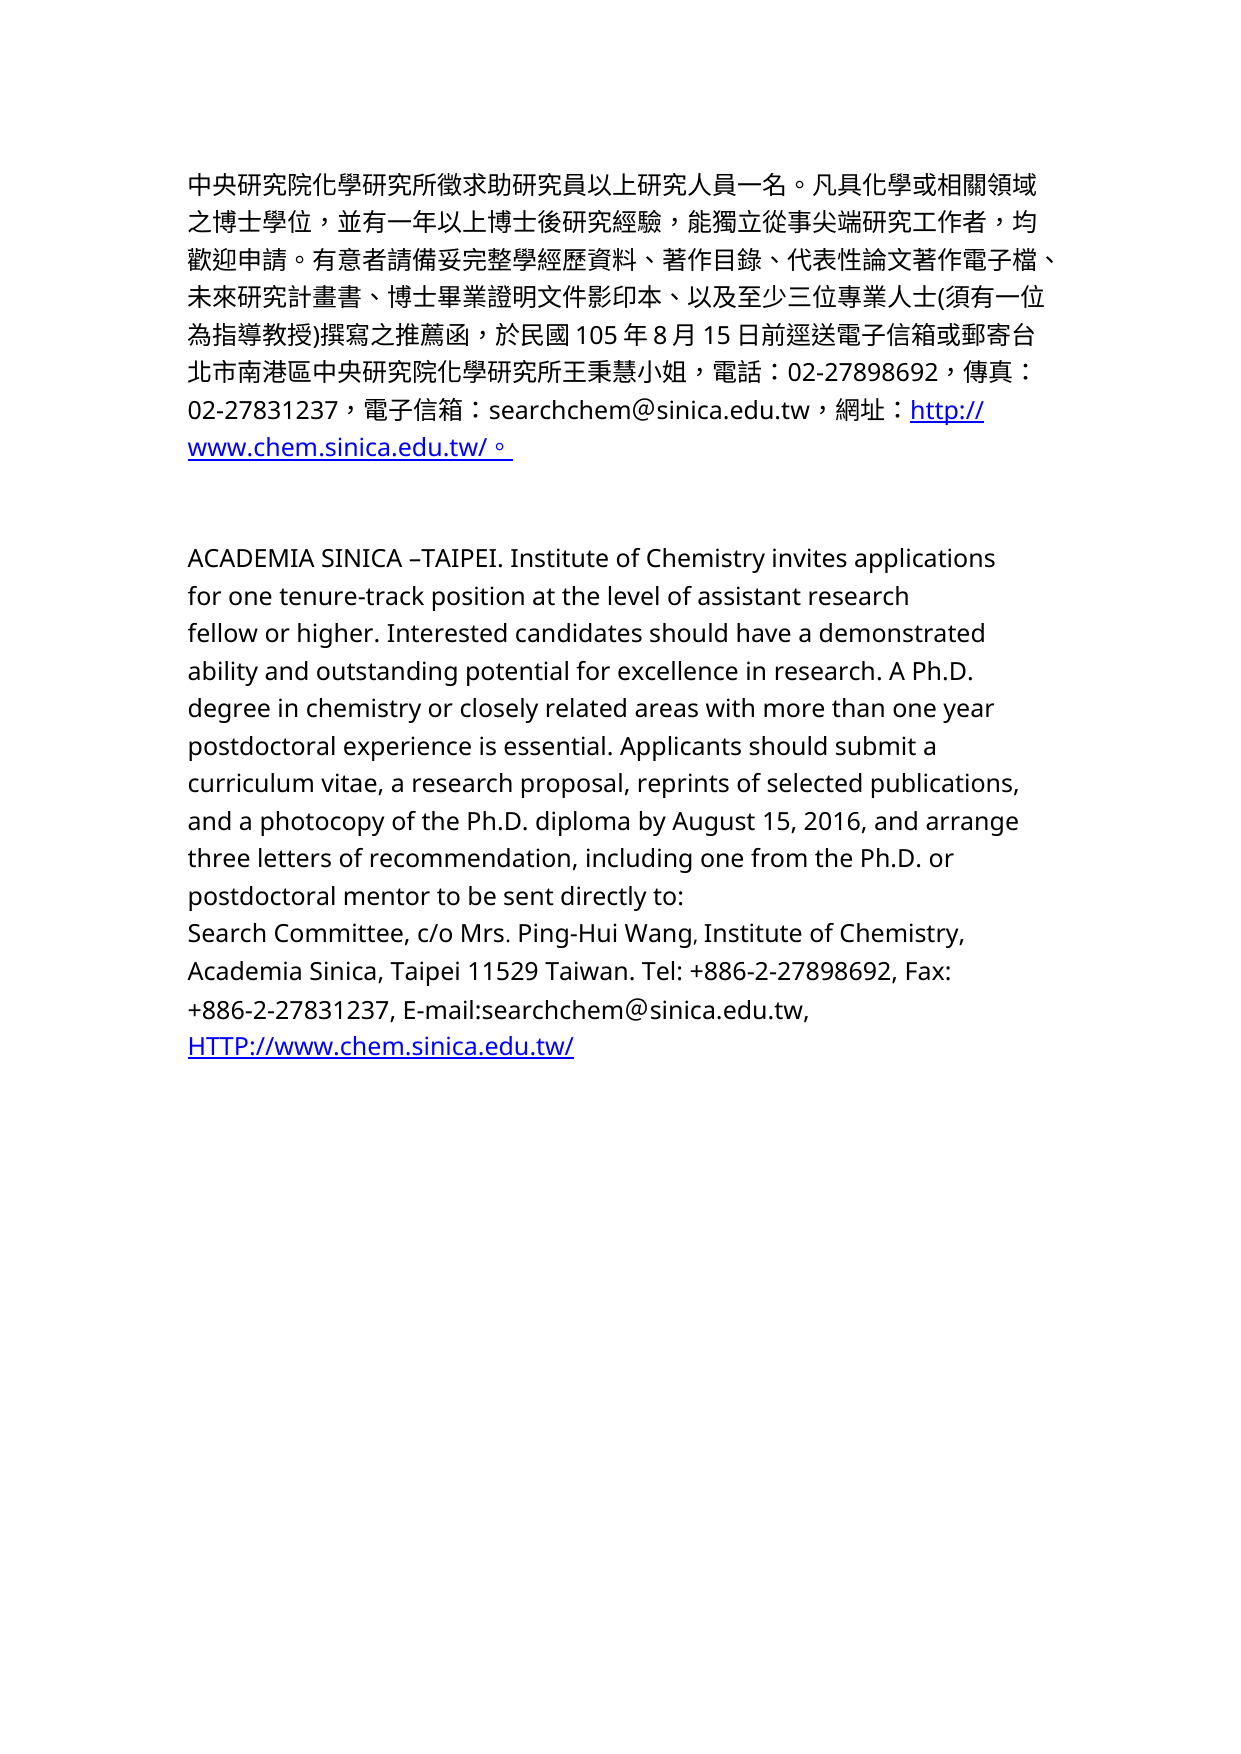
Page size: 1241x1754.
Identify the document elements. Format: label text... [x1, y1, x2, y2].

text ability and outstanding potential for excellence in research. A Ph.D. degree in chemistry or closely related areas with more than one year postdoctoral experience is essential. Applicants should submit a curriculum vitae, a research proposal, reprints of selected publications, and a photocopy of the Ph.D. diploma by August 15, 2016, and arrange three letters of recommendation, including one from the Ph.D. or postdoctoral mentor to be sent directly to: [187, 652, 1053, 914]
text ACADEMIA SINICA –TAIPEI. Institute of Chemistry invites applications [187, 539, 1053, 577]
text +886-2-27831237, E-mail:searchchem＠sinica.edu.tw, [187, 989, 1053, 1027]
text Search Committee, c/o Mrs. Ping-Hui Wang, Institute of Chemistry, [187, 914, 1053, 952]
text HTTP://www.chem.sinica.edu.tw/ [187, 1027, 1053, 1064]
text Academia Sinica, Taipei 11529 Taiwan. Tel: +886-2-27898692, Fax: [187, 952, 1053, 989]
text 中央研究院化學研究所徵求助研究員以上研究人員一名。凡具化學或相關領域之博士學位，並有一年以上博士後研究經驗，能獨立從事尖端研究工作者，均歡迎申請。有意者請備妥完整學經歷資料、著作目錄、代表性論文著作電子檔、未來研究計畫書、博士畢業證明文件影印本、以及至少三位專業人士(須有一位為指導教授)撰寫之推薦函，於民國105年8月15日前逕送電子信箱或郵寄台北市南港區中央研究院化學研究所王秉慧小姐，電話：02-27898692，傳真：02-27831237，電子信箱：searchchem＠sinica.edu.tw，網址：http://www.chem.sinica.edu.tw/。 [187, 164, 1053, 464]
text for one tenure-track position at the level of assistant research [187, 577, 1053, 614]
text fellow or higher. Interested candidates should have a demonstrated [187, 614, 1053, 652]
